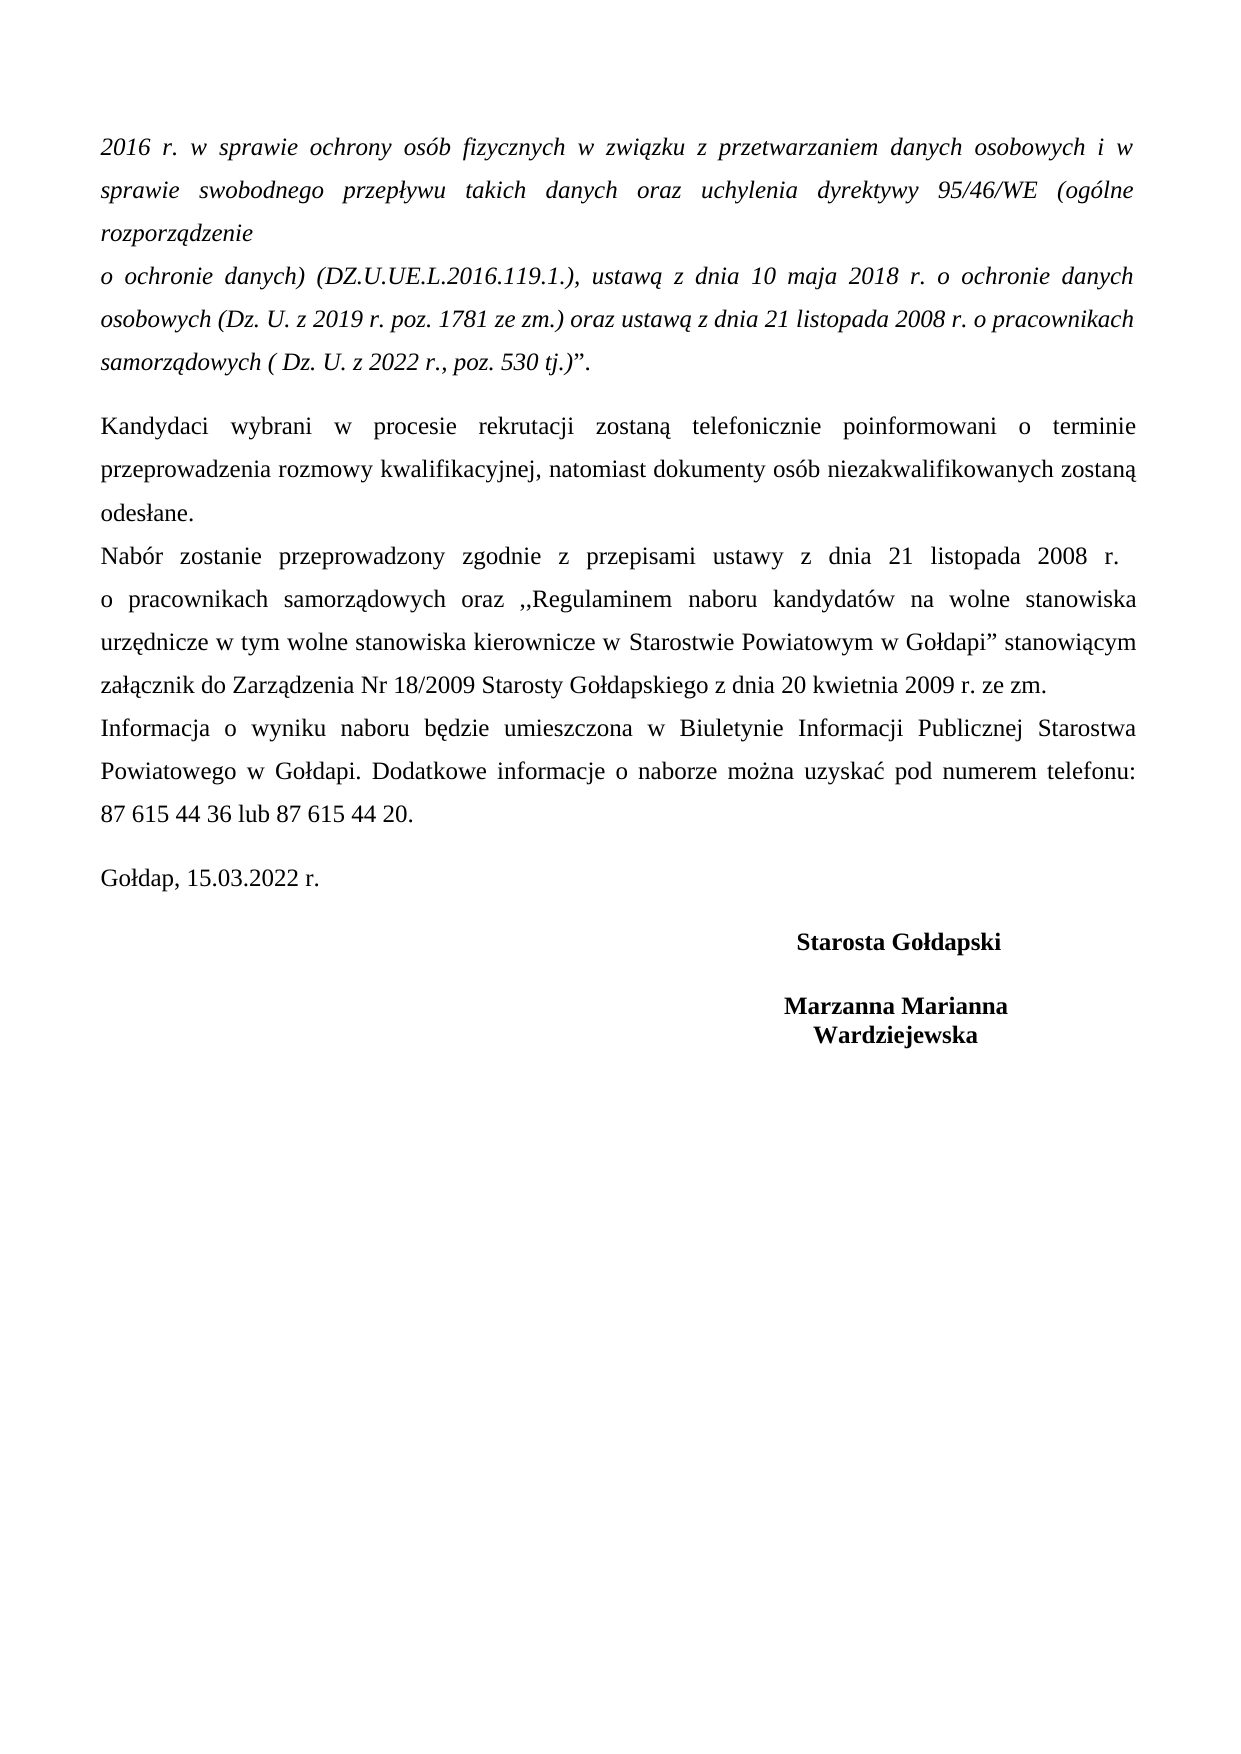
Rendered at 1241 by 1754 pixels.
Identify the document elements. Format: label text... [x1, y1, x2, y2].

text Wardziejewska [100, 1020, 1137, 1049]
text Informacja o wyniku naboru będzie umieszczona w Biuletynie Informacji Publicznej Starostwa Powiatowego w Gołdapi. Dodatkowe informacje o naborze można uzyskać pod numerem telefonu: 87 615 44 36 lub 87 615 44 20. [100, 713, 1137, 828]
text Kandydaci wybrani w procesie rekrutacji zostaną telefonicznie poinformowani o terminie przeprowadzenia rozmowy kwalifikacyjnej, natomiast dokumenty osób niezakwalifikowanych zostaną odesłane. [100, 411, 1137, 526]
text Nabór zostanie przeprowadzony zgodnie z przepisami ustawy z dnia 21 listopada 2008 r. o pracownikach samorządowych oraz ,,Regulaminem naboru kandydatów na wolne stanowiska urzędnicze w tym wolne stanowiska kierownicze w Starostwie Powiatowym w Gołdapi” stanowiącym załącznik do Zarządzenia Nr 18/2009 Starosty Gołdapskiego z dnia 20 kwietnia 2009 r. ze zm. [100, 541, 1137, 699]
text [100, 89, 1137, 376]
text Starosta Gołdapski [691, 927, 1137, 956]
text Gołdap, 15.03.2022 r. [100, 863, 1137, 892]
text Marzanna Marianna [100, 991, 1137, 1020]
